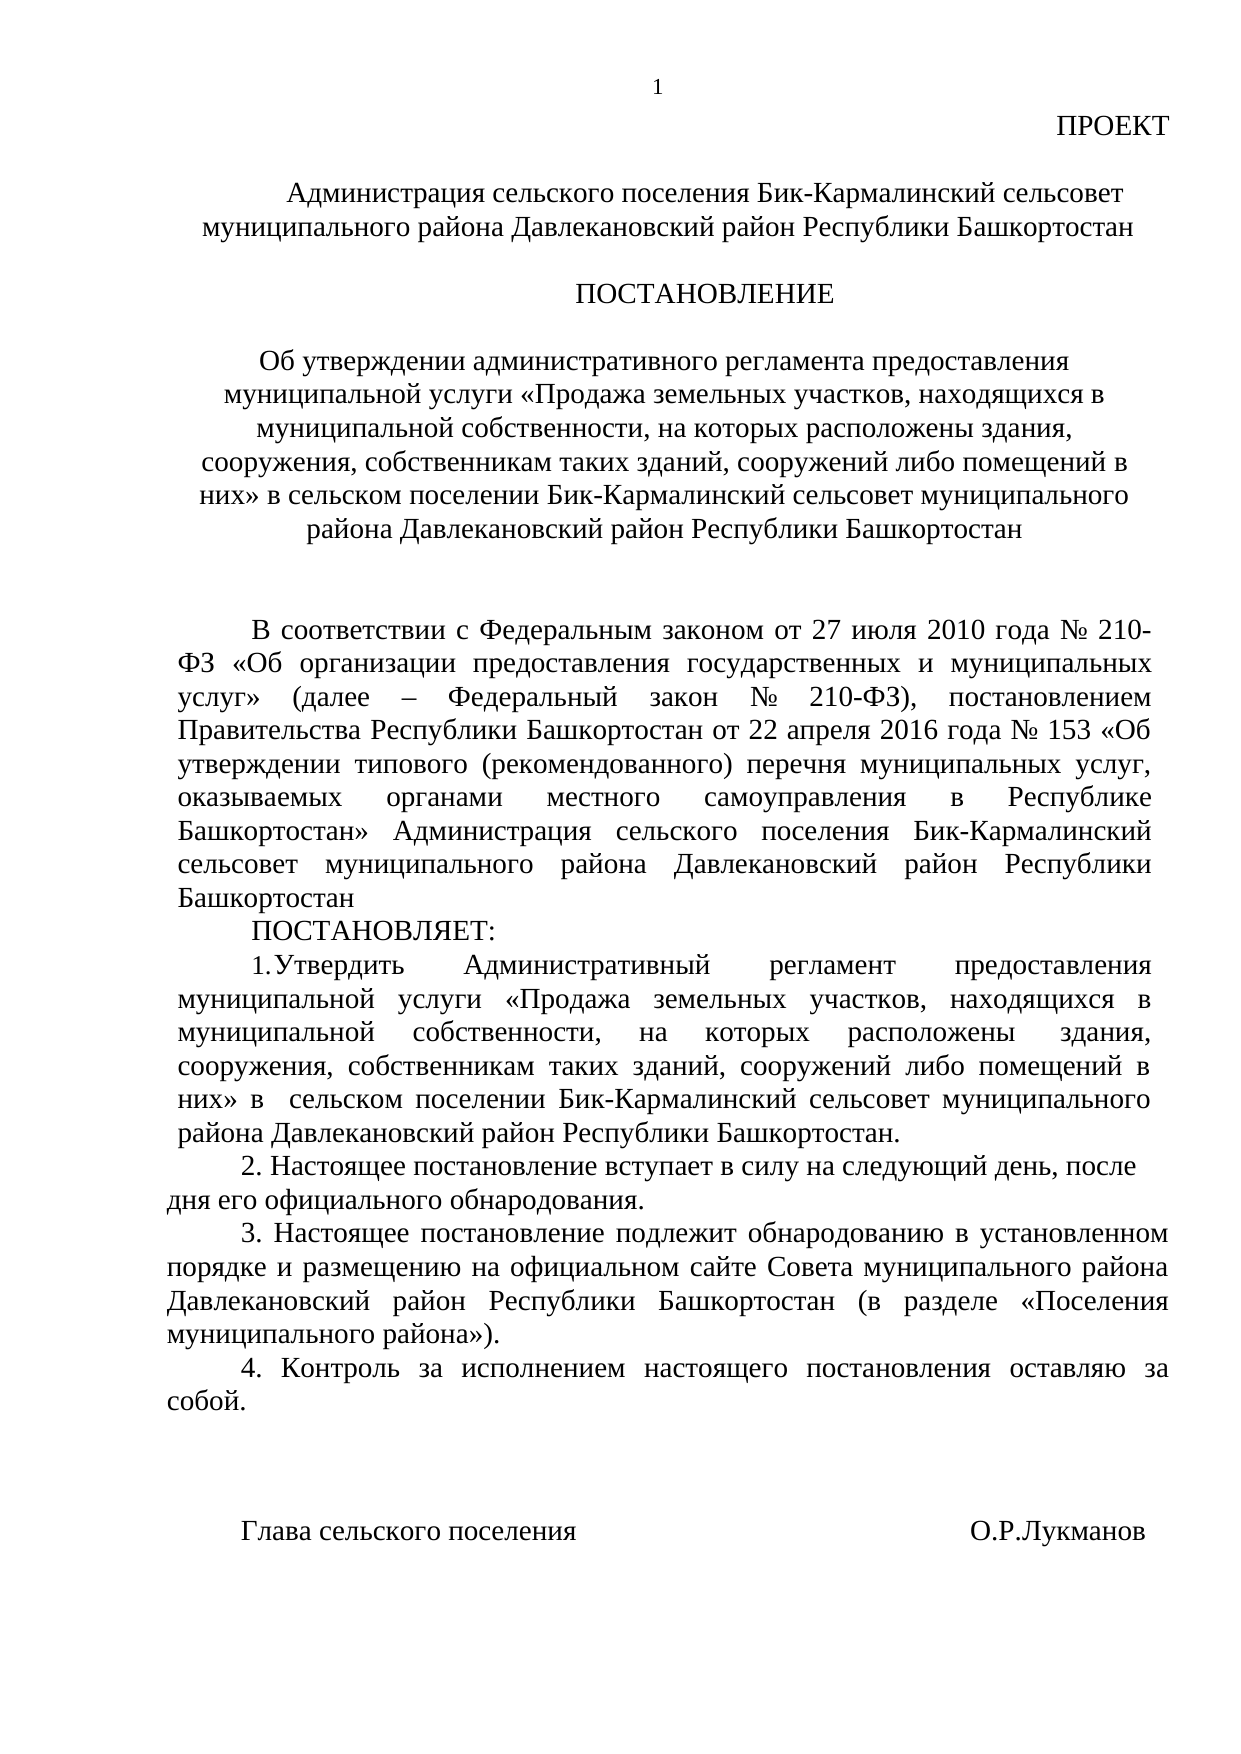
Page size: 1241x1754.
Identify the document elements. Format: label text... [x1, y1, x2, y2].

text 4. Контроль за исполнением настоящего постановления оставляю за собой. [167, 1350, 1169, 1417]
text ПРОЕКТ [167, 108, 1169, 142]
text Глава сельского поселения О.Р.Лукманов [167, 1513, 1169, 1546]
text 2. Настоящее постановление вступает в силу на следующий день, после дня его официального обнародования. [167, 1148, 1169, 1216]
text ПОСТАНОВЛЕНИЕ [167, 276, 1169, 309]
text 3. Настоящее постановление подлежит обнародованию в установленном порядке и размещению на официальном сайте Совета муниципального района Давлекановский район Республики Башкортостан (в разделе «Поселения муниципального района»). [167, 1216, 1169, 1350]
subtitle Об утверждении административного регламента предоставления муниципальной услуги «Продажа земельных участков, находящихся в муниципальной собственности, на которых расположены здания, [193, 343, 1135, 444]
text В соответствии с Федеральным законом от 27 июля 2010 года № 210- ФЗ «Об организации предоставления государственных и муниципальных услуг» (далее – Федеральный закон № 210-ФЗ), постановлением Правительства Республики Башкортостан от 22 апреля 2016 года № 153 «Об утверждении типового (рекомендованного) перечня муниципальных услуг, оказываемых органами местного самоуправления в Республике Башкортостан» Администрация сельского поселения Бик-Кармалинский сельсовет муниципального района Давлекановский район Республики Башкортостан [177, 612, 1152, 914]
text сооружения, собственникам таких зданий, сооружений либо помещений в них» в сельском поселении Бик-Кармалинский сельсовет муниципального района Давлекановский район Республики Башкортостан [185, 444, 1143, 544]
list Утвердить Административный регламент предоставления муниципальной услуги «Продажа земельных участков, находящихся в муниципальной собственности, на которых расположены здания, сооружения, собственникам таких зданий, сооружений либо помещений в них» в сельском поселении Бик-Кармалинский сельсовет муниципального района Давлекановский район Республики Башкортостан. [177, 947, 1151, 1148]
text Администрация сельского поселения Бик-Кармалинский сельсовет муниципального района Давлекановский район Республики Башкортостан [167, 175, 1169, 242]
text ПОСТАНОВЛЯЕТ: [251, 914, 1169, 947]
